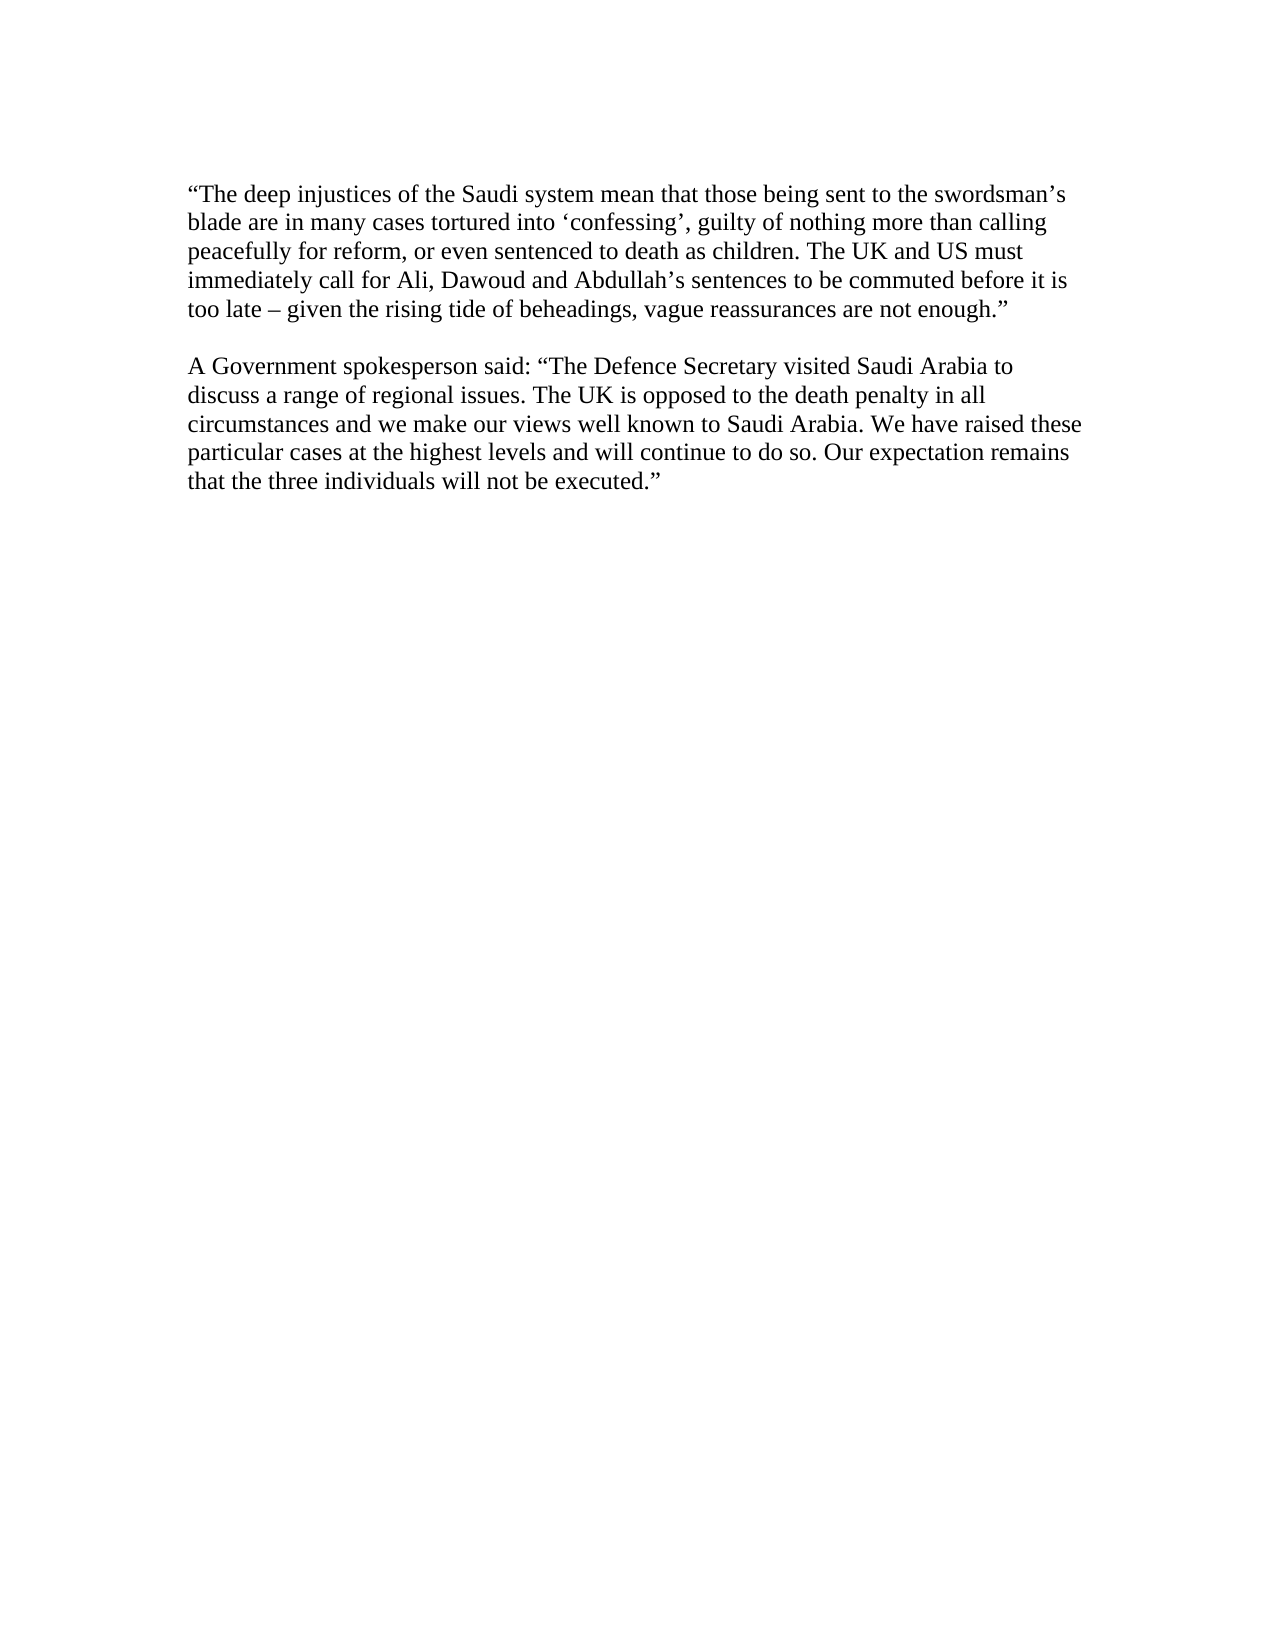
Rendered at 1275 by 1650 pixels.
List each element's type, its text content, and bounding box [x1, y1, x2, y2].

text A Government spokesperson said: “The Defence Secretary visited Saudi Arabia to discuss a range of regional issues. The UK is opposed to the death penalty in all circumstances and we make our views well known to Saudi Arabia. We have raised these particular cases at the highest levels and will continue to do so. Our expectation remains that the three individuals will not be executed.” [187, 351, 1087, 495]
text “The deep injustices of the Saudi system mean that those being sent to the swordsman’s blade are in many cases tortured into ‘confessing’, guilty of nothing more than calling peacefully for reform, or even sentenced to death as children. The UK and US must immediately call for Ali, Dawoud and Abdullah’s sentences to be commuted before it is too late – given the rising tide of beheadings, vague reassurances are not enough.” [187, 179, 1087, 322]
